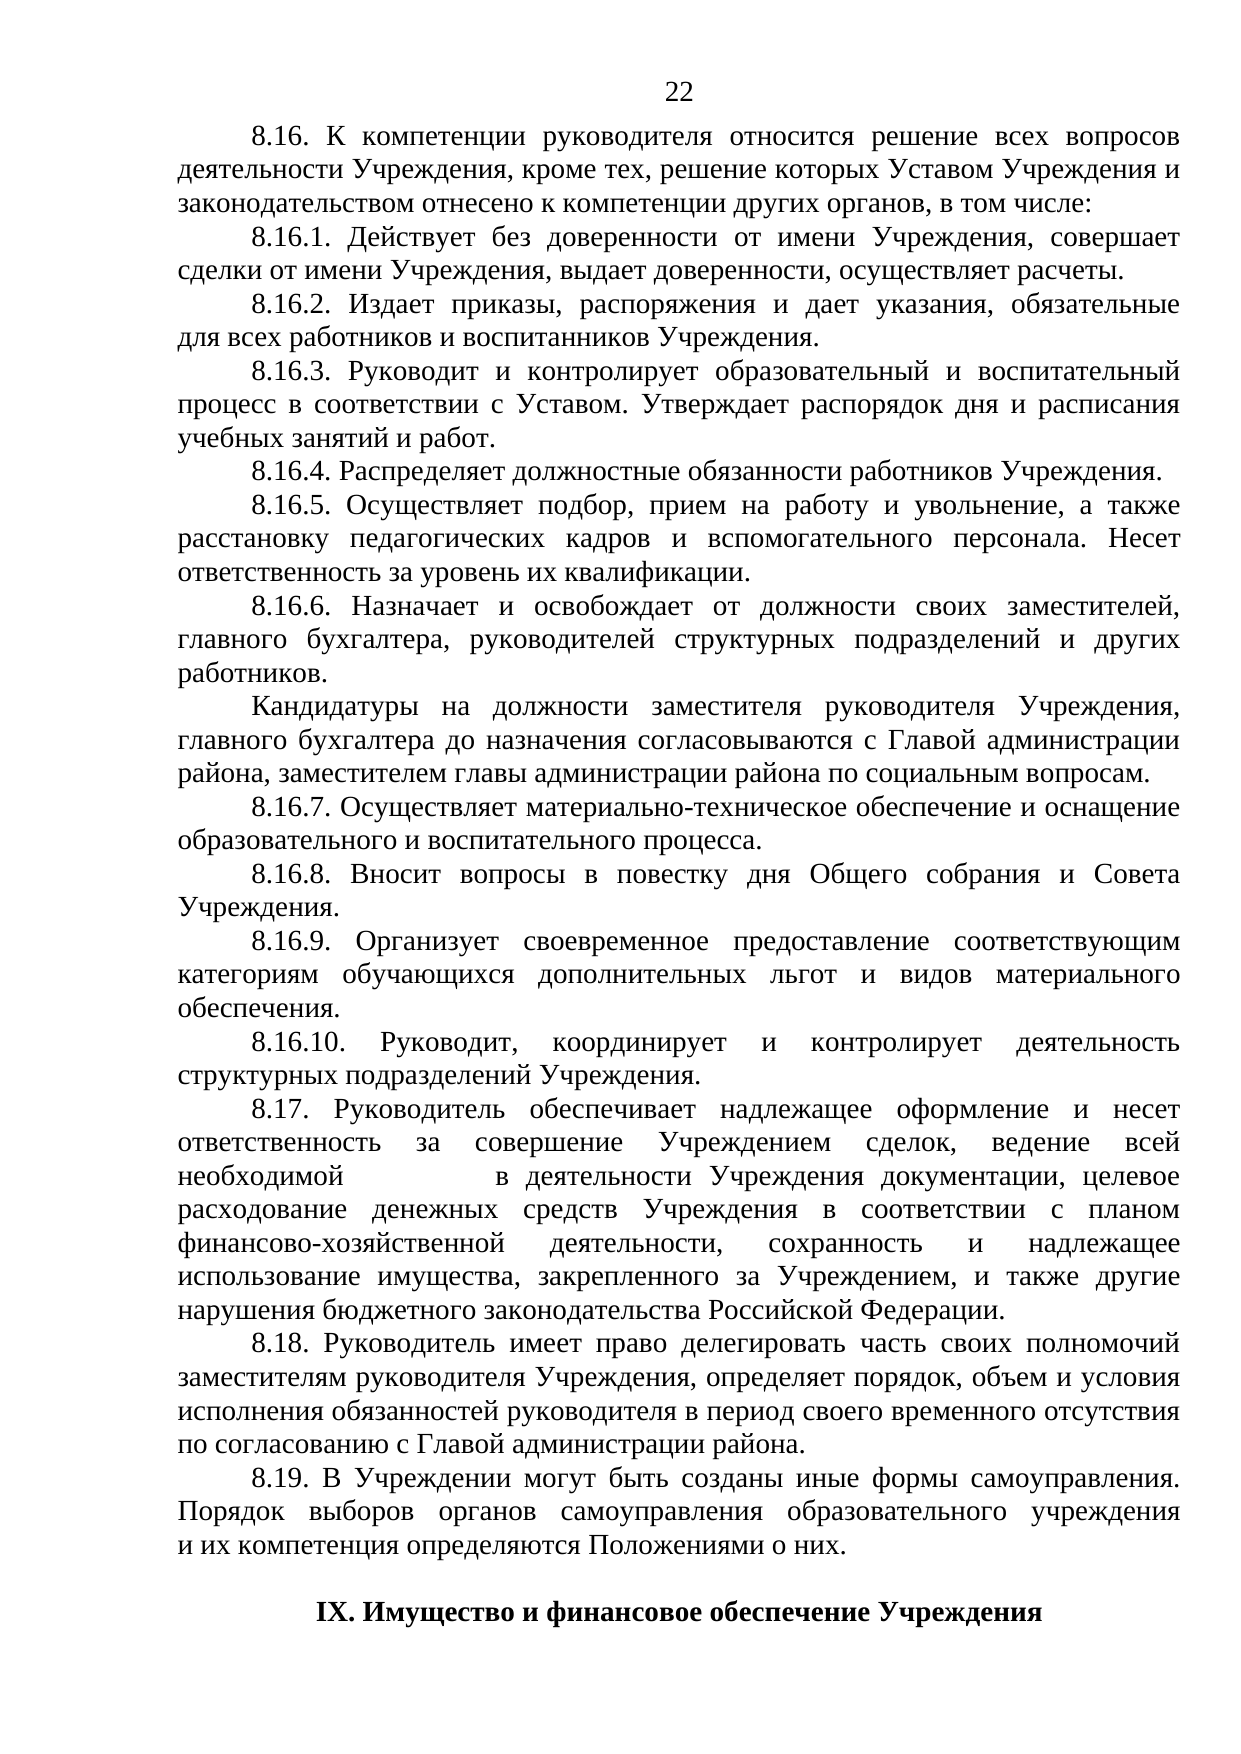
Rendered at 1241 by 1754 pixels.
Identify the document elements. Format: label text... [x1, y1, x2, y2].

text 8.16.6. Назначает и освобождает от должности своих заместителей, главного бухгалтера, руководителей структурных подразделений и других работников. [177, 588, 1181, 688]
text 8.16.1. Действует без доверенности от имени Учреждения, совершает сделки от имени Учреждения, выдает доверенности, осуществляет расчеты. [177, 219, 1181, 286]
text 8.18. Руководитель имеет право делегировать часть своих полномочий заместителям руководителя Учреждения, определяет порядок, объем и условия исполнения обязанностей руководителя в период своего временного отсутствия по согласованию с Главой администрации района. [177, 1326, 1181, 1460]
text IX. Имущество и финансовое обеспечение Учреждения [177, 1594, 1181, 1627]
text 8.16.7. Осуществляет материально-техническое обеспечение и оснащение образовательного и воспитательного процесса. [177, 789, 1181, 856]
text 8.17. Руководитель обеспечивает надлежащее оформление и несет ответственность за совершение Учреждением сделок, ведение всей необходимой в деятельности Учреждения документации, целевое расходование денежных средств Учреждения в соответствии с планом финансово-хозяйственной деятельности, сохранность и надлежащее использование имущества, закрепленного за Учреждением, и также другие нарушения бюджетного законодательства Российской Федерации. [177, 1091, 1181, 1326]
text 8.16. К компетенции руководителя относится решение всех вопросов деятельности Учреждения, кроме тех, решение которых Уставом Учреждения и законодательством отнесено к компетенции других органов, в том числе: [177, 118, 1181, 219]
text 8.16.5. Осуществляет подбор, прием на работу и увольнение, а также расстановку педагогических кадров и вспомогательного персонала. Несет ответственность за уровень их квалификации. [177, 487, 1181, 588]
text 8.16.10. Руководит, координирует и контролирует деятельность структурных подразделений Учреждения. [177, 1024, 1181, 1091]
text 8.16.4. Распределяет должностные обязанности работников Учреждения. [177, 453, 1181, 487]
text 8.16.2. Издает приказы, распоряжения и дает указания, обязательные для всех работников и воспитанников Учреждения. [177, 286, 1181, 353]
text Кандидатуры на должности заместителя руководителя Учреждения, главного бухгалтера до назначения согласовываются с Главой администрации района, заместителем главы администрации района по социальным вопросам. [177, 688, 1181, 789]
text 8.16.8. Вносит вопросы в повестку дня Общего собрания и Совета Учреждения. [177, 856, 1181, 923]
text 8.16.9. Организует своевременное предоставление соответствующим категориям обучающихся дополнительных льгот и видов материального обеспечения. [177, 923, 1181, 1024]
text 8.19. В Учреждении могут быть созданы иные формы самоуправления. Порядок выборов органов самоуправления образовательного учреждения и их компетенция определяются Положениями о них. [177, 1460, 1181, 1560]
text 8.16.3. Руководит и контролирует образовательный и воспитательный процесс в соответствии с Уставом. Утверждает распорядок дня и расписания учебных занятий и работ. [177, 353, 1181, 453]
